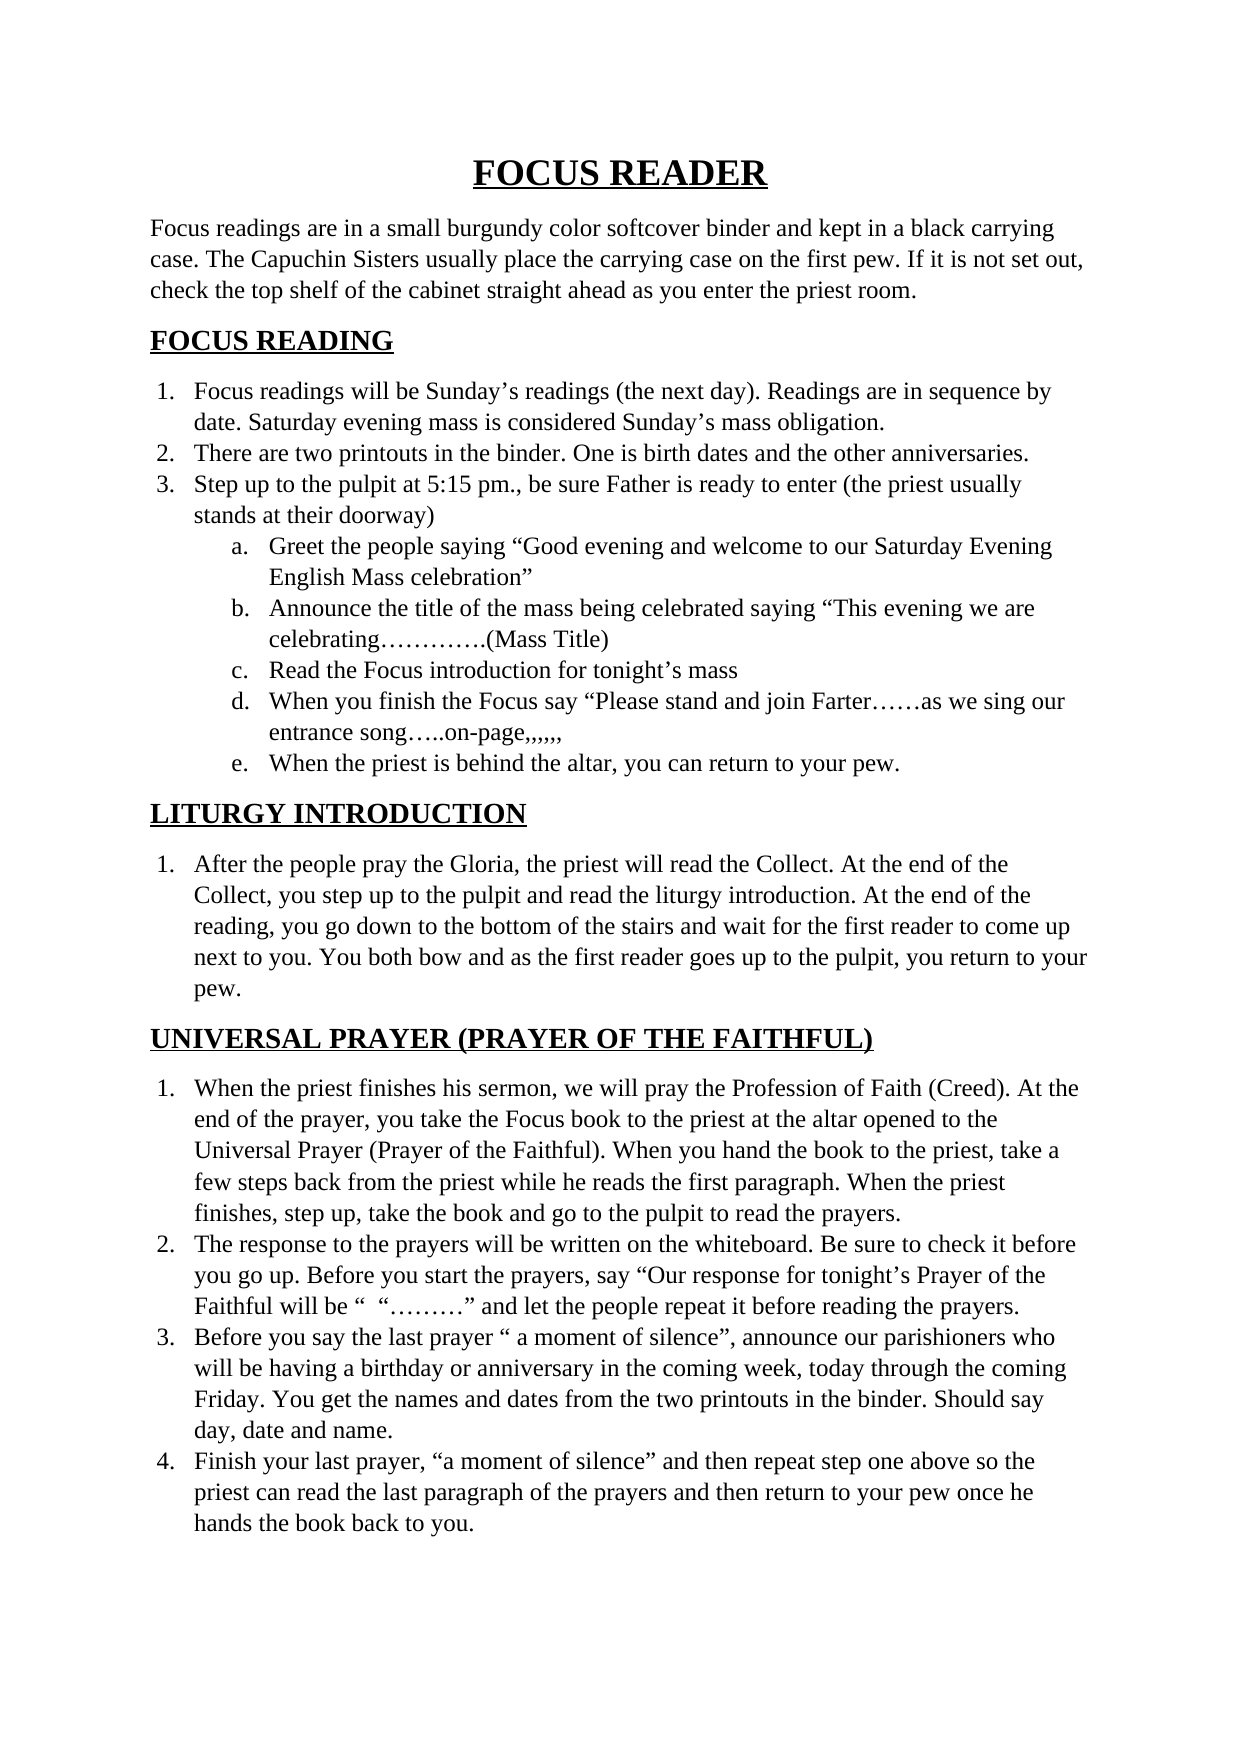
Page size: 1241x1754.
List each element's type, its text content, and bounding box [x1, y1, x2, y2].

text FOCUS READING [150, 323, 1090, 357]
list Announce the title of the mass being celebrated saying “This evening we are celebrating………….(Mass Title) [231, 593, 1090, 653]
list Greet the people saying “Good evening and welcome to our Saturday Evening English Mass celebration” [231, 531, 1090, 591]
text LITURGY INTRODUCTION [150, 796, 1090, 829]
list There are two printouts in the binder. One is birth dates and the other anniversaries. [156, 438, 1090, 467]
list When the priest is behind the altar, you can return to your pew. [231, 748, 1090, 777]
text Focus readings are in a small burgundy color softcover binder and kept in a black carrying case. The Capuchin Sisters usually place the carrying case on the first pew. If it is not set out, check the top shelf of the cabinet straight ahead as you enter the priest room. [150, 213, 1090, 304]
list Finish your last prayer, “a moment of silence” and then repeat step one above so the priest can read the last paragraph of the prayers and then return to your pew once he hands the book back to you. [156, 1446, 1090, 1537]
list After the people pray the Gloria, the priest will read the Collect. At the end of the Collect, you step up to the pulpit and read the liturgy introduction. At the end of the reading, you go down to the bottom of the stairs and wait for the first reader to come up next to you. You both bow and as the first reader goes up to the pulpit, you return to your pew. [156, 849, 1090, 1002]
list Read the Focus introduction for tonight’s mass [231, 655, 1090, 684]
text UNIVERSAL PRAYER (PRAYER OF THE FAITHFUL) [150, 1021, 1090, 1054]
list The response to the prayers will be written on the whiteboard. Be sure to check it before you go up. Before you start the prayers, say “Our response for tonight’s Prayer of the Faithful will be “ “………” and let the people repeat it before reading the prayers. [156, 1229, 1090, 1319]
list When you finish the Focus say “Please stand and join Farter……as we sing our entrance song…..on-page,,,,,, [231, 686, 1090, 746]
list When the priest finishes his sermon, we will pray the Profession of Faith (Creed). At the end of the prayer, you take the Focus book to the priest at the altar opened to the Universal Prayer (Prayer of the Faithful). When you hand the book to the priest, take a few steps back from the priest while he reads the first paragraph. When the priest finishes, step up, take the book and go to the pulpit to read the prayers. [156, 1073, 1090, 1226]
list Before you say the last prayer “ a moment of silence”, announce our parishioners who will be having a birthday or anniversary in the coming week, today through the coming Friday. You get the names and dates from the two printouts in the binder. Should say day, date and name. [156, 1322, 1090, 1444]
list Step up to the pulpit at 5:15 pm., be sure Father is ready to enter (the priest usually stands at their doorway) [156, 469, 1090, 529]
list Focus readings will be Sunday’s readings (the next day). Readings are in sequence by date. Saturday evening mass is considered Sunday’s mass obligation. [156, 376, 1090, 436]
text FOCUS READER [150, 150, 1090, 193]
